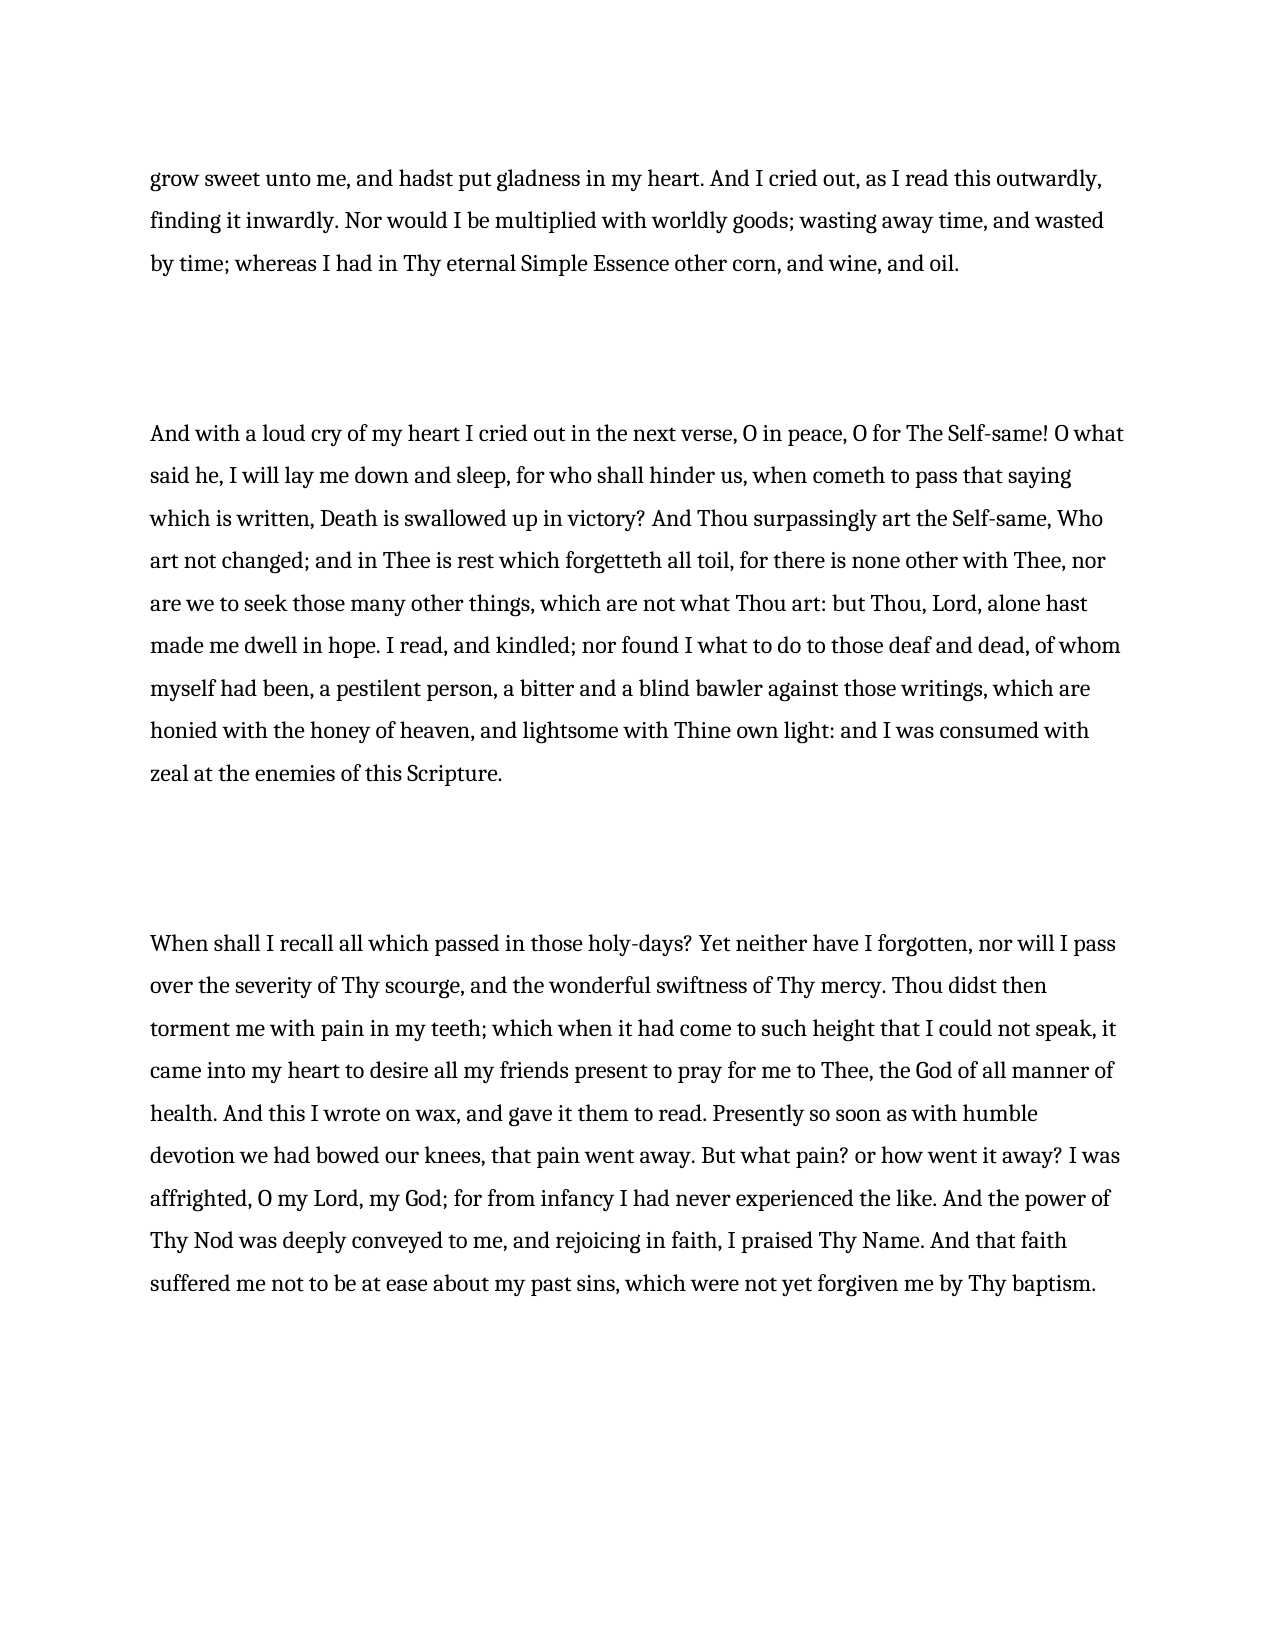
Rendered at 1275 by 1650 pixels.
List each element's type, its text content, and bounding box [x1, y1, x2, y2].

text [150, 150, 1125, 320]
text And with a loud cry of my heart I cried out in the next verse, O in peace, O for The Self-same! O what said he, I will lay me down and sleep, for who shall hinder us, when cometh to pass that saying which is written, Death is swallowed up in victory? And Thou surpassingly art the Self-same, Who art not changed; and in Thee is rest which forgetteth all toil, for there is none other with Thee, nor are we to seek those many other things, which are not what Thou art: but Thou, Lord, alone hast made me dwell in hope. I read, and kindled; nor found I what to do to those deaf and dead, of whom myself had been, a pestilent person, a bitter and a blind bawler against those writings, which are honied with the honey of heaven, and lightsome with Thine own light: and I was consumed with zeal at the enemies of this Scripture. [150, 405, 1125, 830]
text When shall I recall all which passed in those holy-days? Yet neither have I forgotten, nor will I pass over the severity of Thy scourge, and the wonderful swiftness of Thy mercy. Thou didst then torment me with pain in my teeth; which when it had come to such height that I could not speak, it came into my heart to desire all my friends present to pray for me to Thee, the God of all manner of health. And this I wrote on wax, and gave it them to read. Presently so soon as with humble devotion we had bowed our knees, that pain went away. But what pain? or how went it away? I was affrighted, O my Lord, my God; for from infancy I had never experienced the like. And the power of Thy Nod was deeply conveyed to me, and rejoicing in faith, I praised Thy Name. And that faith suffered me not to be at ease about my past sins, which were not yet forgiven me by Thy baptism. [150, 915, 1125, 1340]
